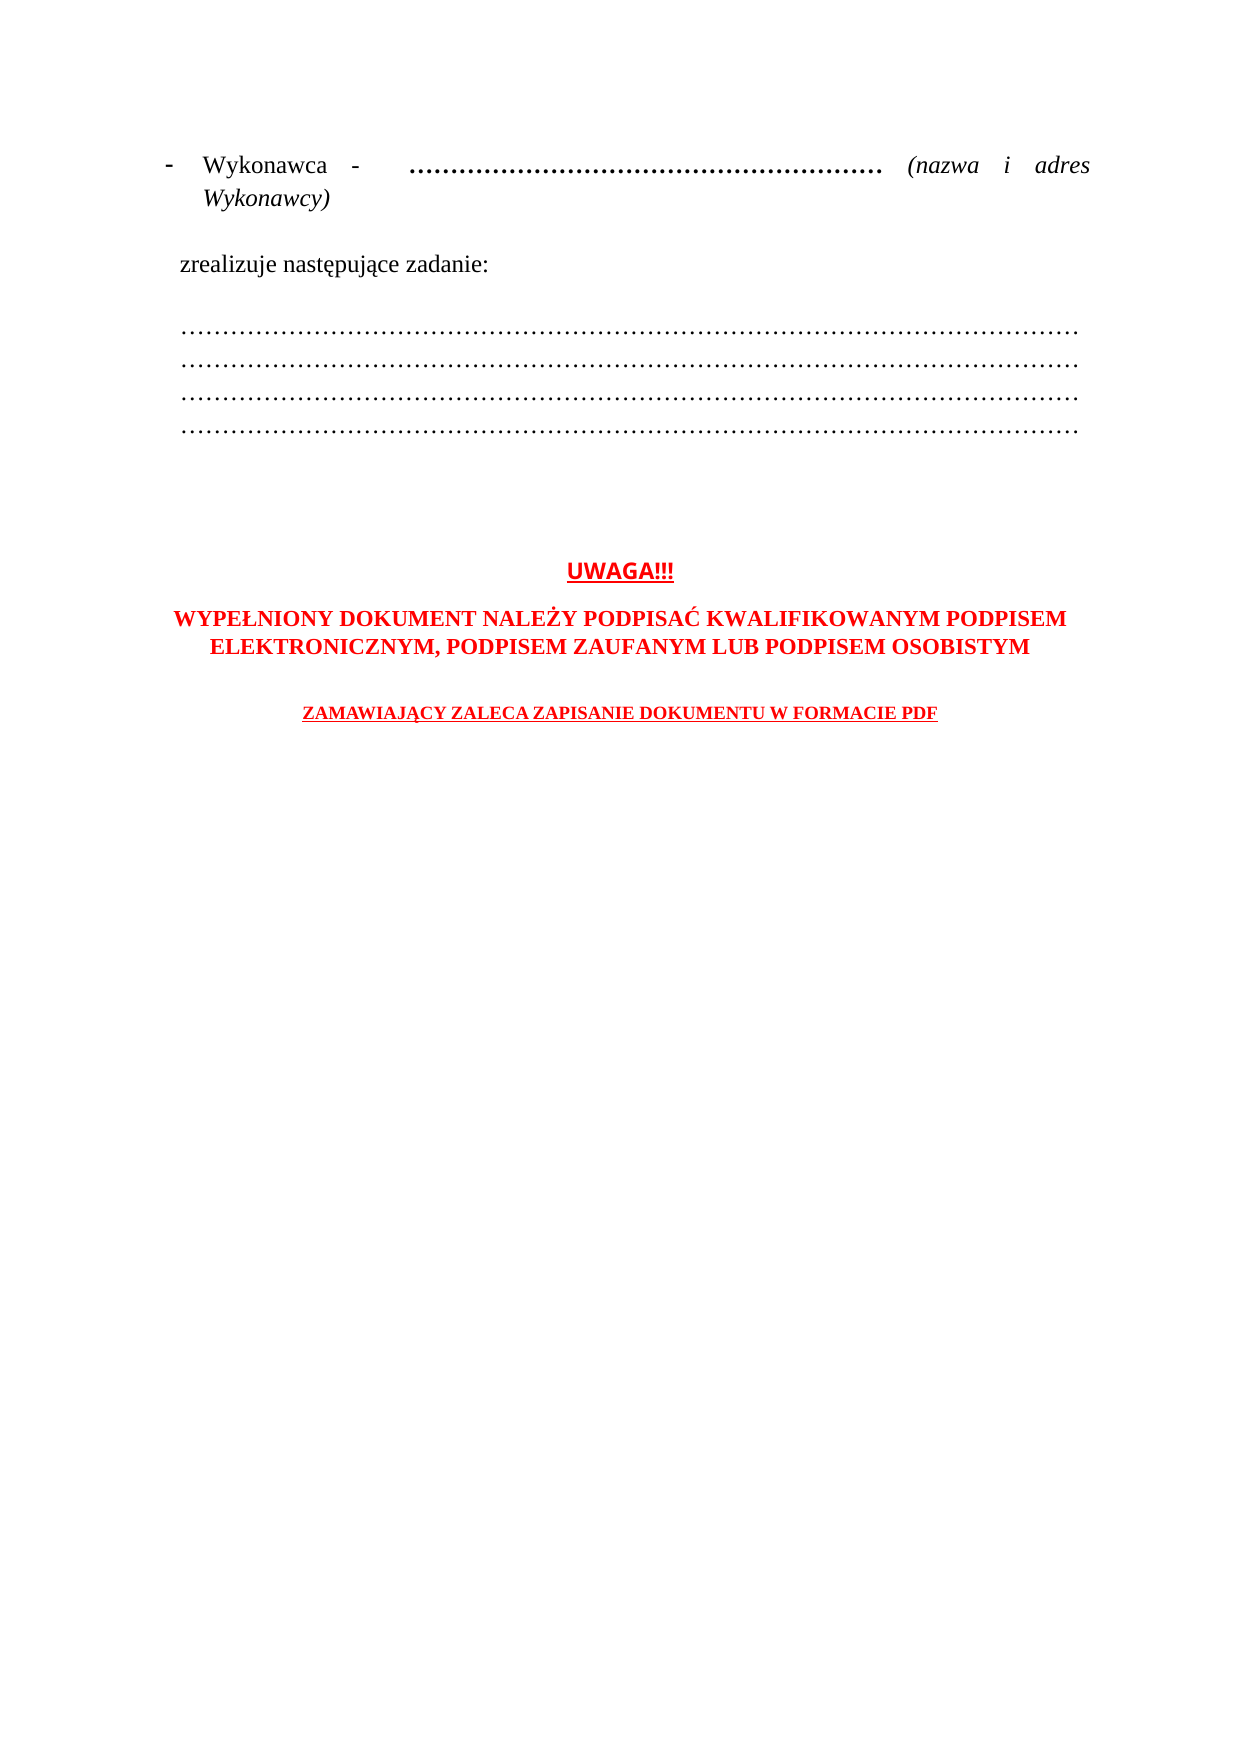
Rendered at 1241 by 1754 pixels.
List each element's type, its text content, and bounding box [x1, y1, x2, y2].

text WYPEŁNIONY DOKUMENT NALEŻY PODPISAĆ KWALIFIKOWANYM PODPISEM ELEKTRONICZNYM, PODPISEM ZAUFANYM LUB PODPISEM OSOBISTYM [150, 605, 1090, 659]
list Wykonawca - ………………………………………………… (nazwa i adres Wykonawcy) [165, 150, 1090, 212]
text zrealizuje następujące zadanie: [179, 249, 1090, 278]
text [179, 311, 1090, 373]
text ……………………………………………………………………………………………………………………………………………………………………………………………… [179, 377, 1090, 439]
text UWAGA!!! [150, 555, 1090, 586]
text ZAMAWIAJĄCY ZALECA ZAPISANIE DOKUMENTU W FORMACIE PDF [150, 702, 1090, 724]
